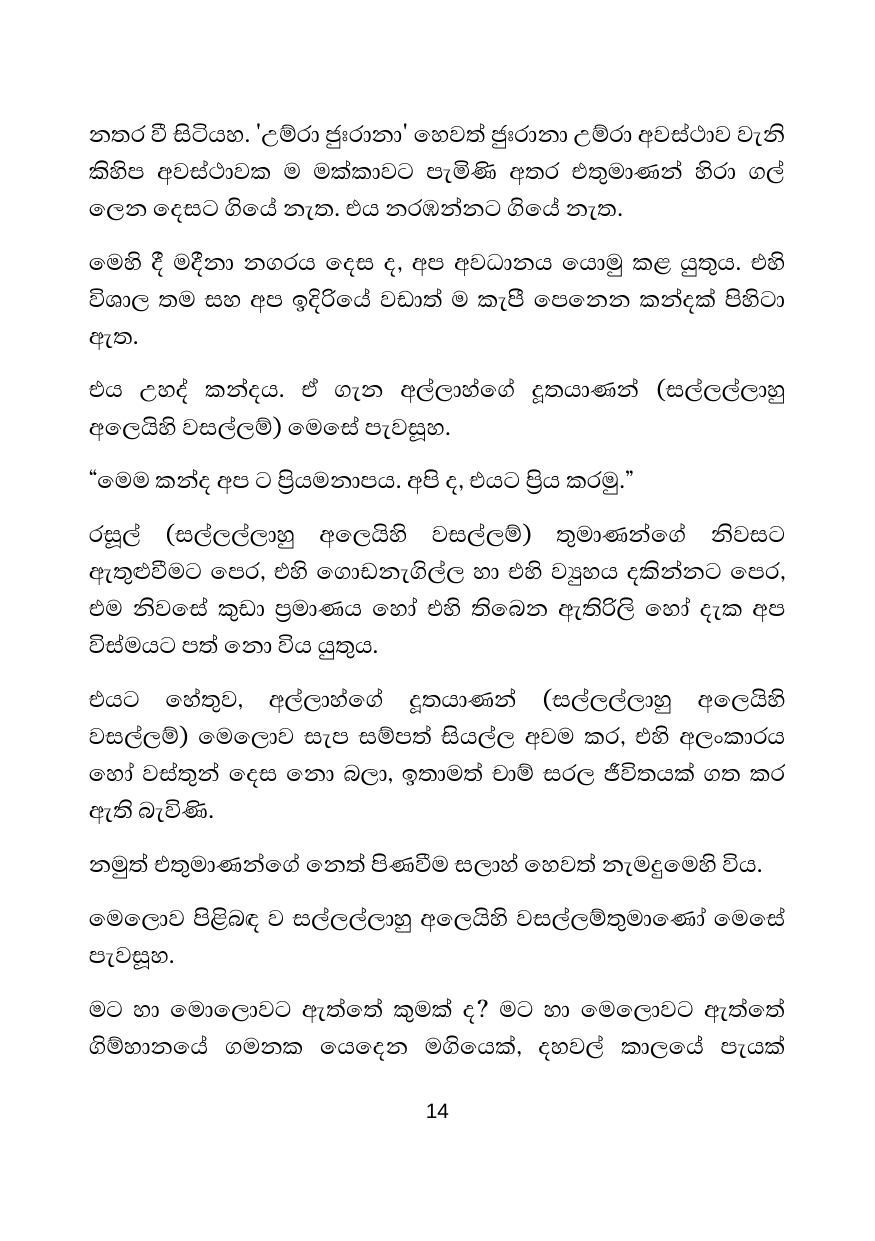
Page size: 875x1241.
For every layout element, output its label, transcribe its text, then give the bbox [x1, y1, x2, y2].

text එයට හේතුව, අල්ලාහ්ගේ දූතයාණන් (සල්ලල්ලාහු අලෙයිහි වසල්ලම්) මෙලොව සැප සම්පත් සියල්ල අවම කර, එහි අලංකාරය හෝ වස්තුන් දෙස නො බලා, ඉතාමත් චාම් සරල ජීවිතයක් ගත කර ඇති බැවිණි. [89, 683, 785, 828]
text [89, 992, 785, 1064]
text නමුත් එතුමාණන්ගේ නෙත් පිණවීම සලාහ් හෙවත් නැමදුමෙහි විය. [89, 848, 785, 882]
text මෙලොව පිළිබඳ ව සල්ලල්ලාහු අලෙයිහි වසල්ලම්තුමාණෝ මෙසේ පැවසූහ. [89, 902, 785, 973]
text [89, 117, 785, 226]
text මෙහි දී මදීනා නගරය දෙස ද, අප අවධානය යොමු කළ යුතුය. එහි විශාල තම සහ අප ඉදිරියේ වඩාත් ම කැපී පෙනෙන කන්දක් පිහිටා ඇත. [89, 245, 785, 354]
text “මෙම කන්ද අප ට ප්‍රියමනාපය. අපි ද, එයට ප්‍රිය කරමු.” [89, 464, 785, 498]
text එය උහද් කන්දය. ඒ ගැන අල්ලාහ්ගේ දූතයාණන් (සල්ලල්ලාහු අලෙයිහි වසල්ලම්) මෙසේ පැවසූහ. [89, 373, 785, 445]
text රසූල් (සල්ලල්ලාහු අලෙයිහි වසල්ලම්) තුමාණන්ගේ නිවසට ඇතුළුවීමට පෙර, එහි ගොඩනැගිල්ල හා එහි ව්‍යුහය දකින්නට පෙර, එම නිවසේ කුඩා ප්‍රමාණය හෝ එහි තිබෙන ඇතිරිලි හෝ දැක අප විස්මයට පත් නො විය යුතුය. [89, 518, 785, 663]
